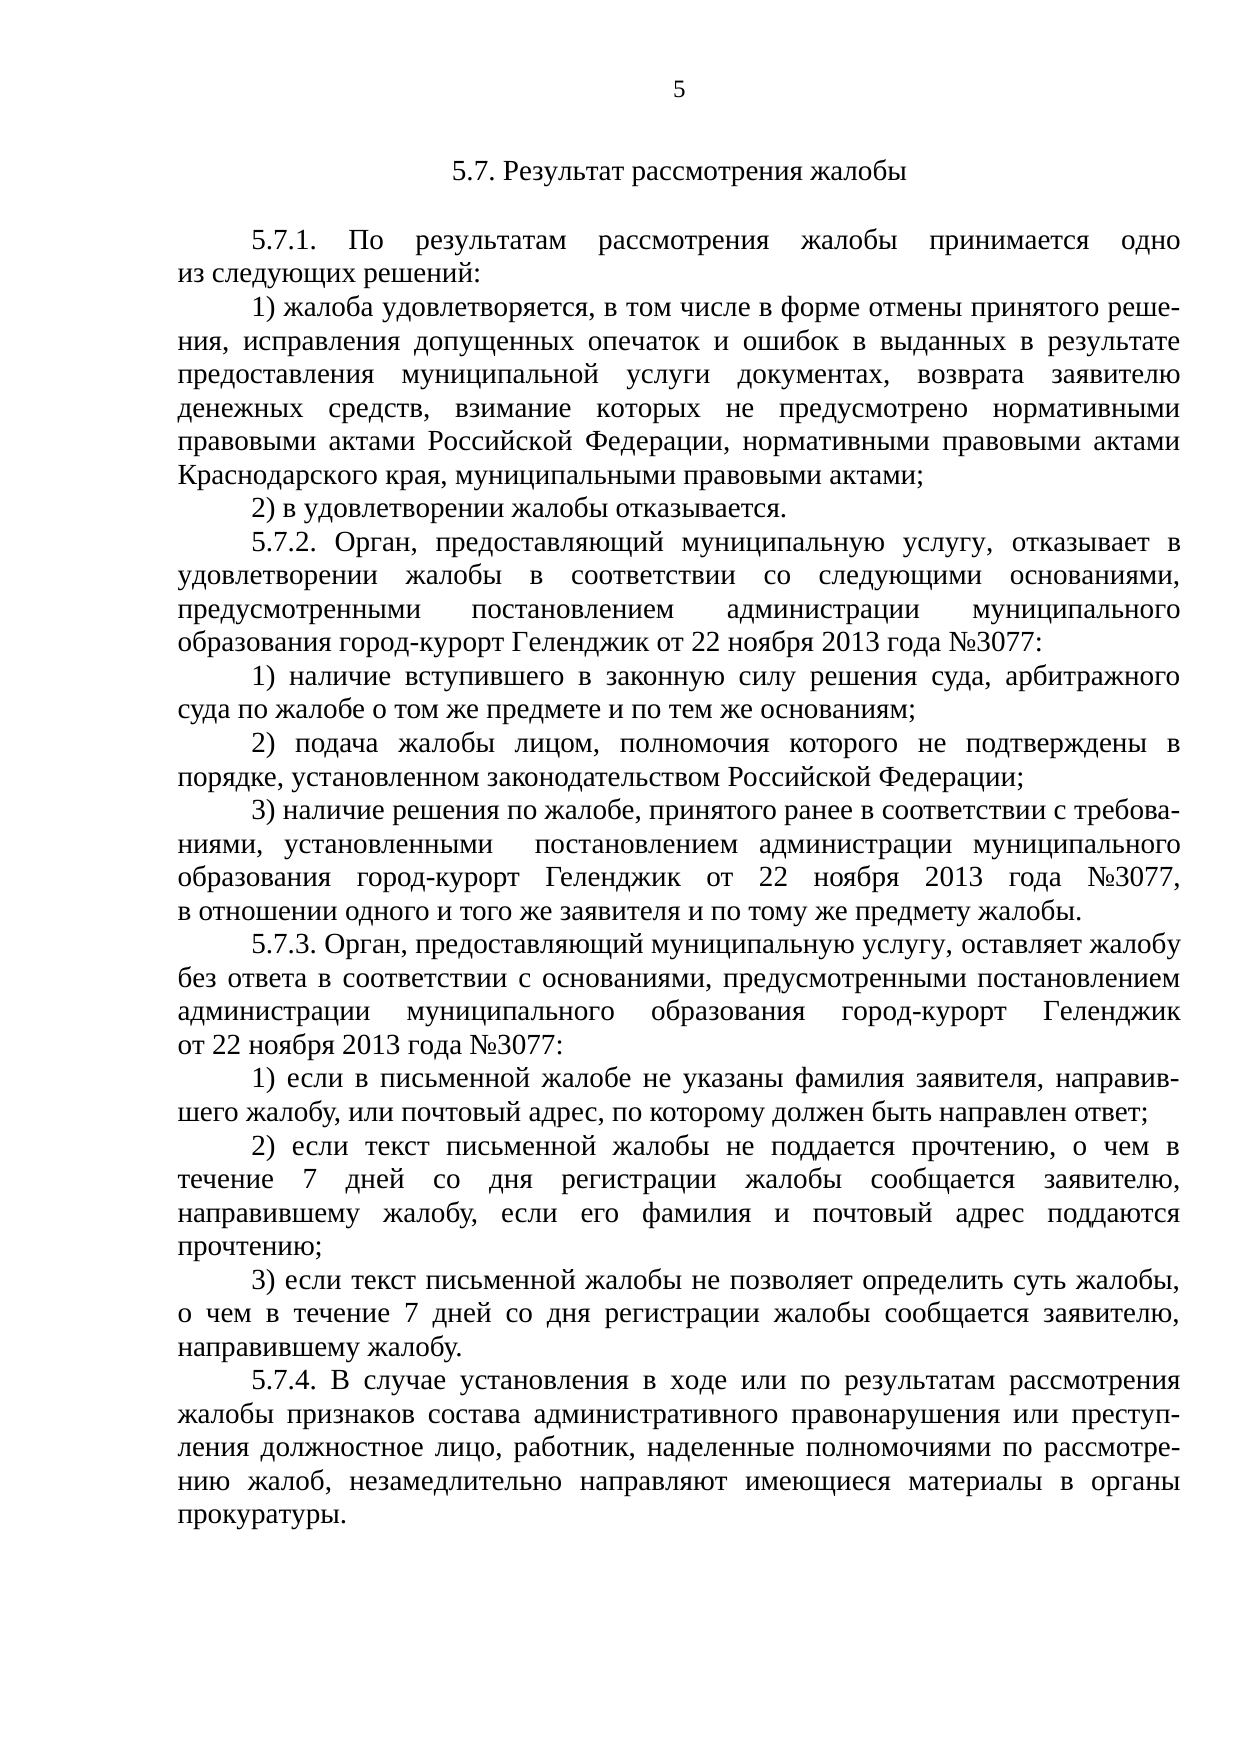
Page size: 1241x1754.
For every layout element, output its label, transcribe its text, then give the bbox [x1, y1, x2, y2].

text 2) в удовлетворении жалобы отказывается. [177, 490, 1181, 524]
text 1) если в письменной жалобе не указаны фамилия заявителя, направив-шего жалобу, или почтовый адрес, по которому должен быть направлен ответ; [177, 1061, 1181, 1128]
text 2) если текст письменной жалобы не поддается прочтению, о чем в течение 7 дней со дня регистрации жалобы сообщается заявителю, направившему жалобу, если его фамилия и почтовый адрес поддаются прочтению; [177, 1128, 1181, 1262]
text 2) подача жалобы лицом, полномочия которого не подтверждены в порядке, установленном законодательством Российской Федерации; [177, 725, 1181, 792]
text 3) наличие решения по жалобе, принятого ранее в соответствии с требова-ниями, установленными постановлением администрации муниципального образования город-курорт Геленджик от 22 ноября 2013 года №3077, в отношении одного и того же заявителя и по тому же предмету жалобы. [177, 792, 1181, 926]
text 5.7.4. В случае установления в ходе или по результатам рассмотрения жалобы признаков состава административного правонарушения или преступ-ления должностное лицо, работник, наделенные полномочиями по рассмотре-нию жалоб, незамедлительно направляют имеющиеся материалы в органы прокуратуры. [177, 1362, 1181, 1530]
text 1) жалоба удовлетворяется, в том числе в форме отмены принятого реше-ния, исправления допущенных опечаток и ошибок в выданных в результате предоставления муниципальной услуги документах, возврата заявителю денежных средств, взимание которых не предусмотрено нормативными правовыми актами Российской Федерации, нормативными правовыми актами Краснодарского края, муниципальными правовыми актами; [177, 289, 1181, 490]
text 5.7.1. По результатам рассмотрения жалобы принимается одно из следующих решений: [177, 222, 1181, 289]
text 5.7.2. Орган, предоставляющий муниципальную услугу, отказывает в удовлетворении жалобы в соответствии со следующими основаниями, предусмотренными постановлением администрации муниципального образования город-курорт Геленджик от 22 ноября 2013 года №3077: [177, 524, 1181, 658]
text 1) наличие вступившего в законную силу решения суда, арбитражного суда по жалобе о том же предмете и по тем же основаниям; [177, 658, 1181, 725]
text 5.7.3. Орган, предоставляющий муниципальную услугу, оставляет жалобу без ответа в соответствии с основаниями, предусмотренными постановлением администрации муниципального образования город-курорт Геленджик от 22 ноября 2013 года №3077: [177, 926, 1181, 1061]
text 5.7. Результат рассмотрения жалобы [177, 153, 1181, 187]
text 3) если текст письменной жалобы не позволяет определить суть жалобы, о чем в течение 7 дней со дня регистрации жалобы сообщается заявителю, направившему жалобу. [177, 1262, 1181, 1362]
